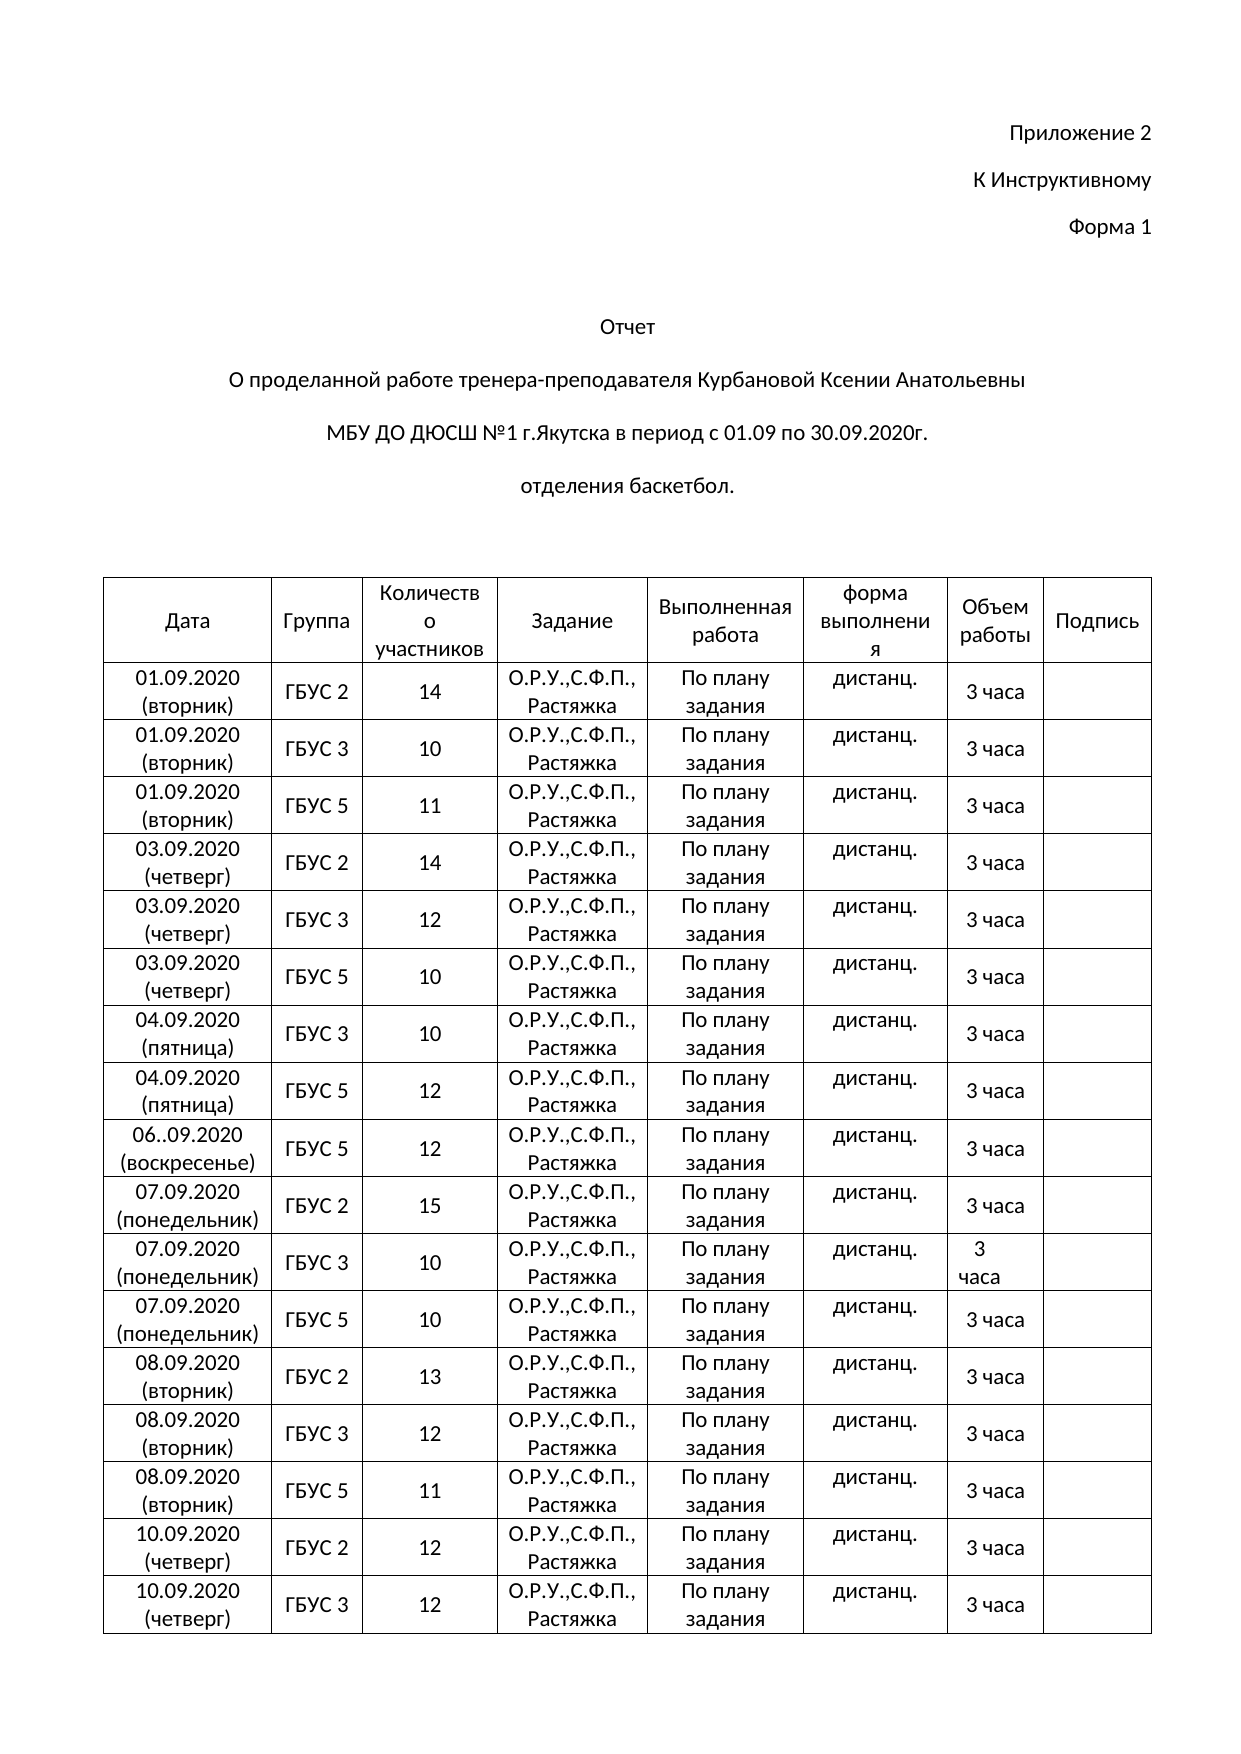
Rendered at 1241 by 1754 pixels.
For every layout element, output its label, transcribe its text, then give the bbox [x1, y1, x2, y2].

table_cell О.Р.У.,С.Ф.П., Растяжка [498, 1291, 647, 1347]
table_cell ГБУС 2 [272, 663, 362, 719]
table_cell 03.09.2020 (четверг) [104, 834, 271, 890]
table_cell 08.09.2020 (вторник) [104, 1405, 271, 1461]
table_header Количество участников [363, 578, 497, 662]
table_cell 3 часа [948, 834, 1043, 890]
table_cell дистанц. [804, 891, 947, 947]
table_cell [104, 1576, 271, 1632]
table_cell По плану задания [648, 1519, 803, 1575]
table_cell По плану задания [648, 891, 803, 947]
table_cell 3 часа [948, 720, 1043, 776]
table_cell ГБУС 5 [272, 1462, 362, 1518]
table_cell 04.09.2020 (пятница) [104, 1063, 271, 1119]
table_cell ГБУС 3 [272, 1006, 362, 1062]
table_cell 12 [363, 1063, 497, 1119]
text К Инструктивному [103, 165, 1152, 193]
table_header Выполненная работа [648, 578, 803, 662]
table_cell [1044, 663, 1151, 719]
table_cell О.Р.У.,С.Ф.П., Растяжка [498, 1405, 647, 1461]
table_cell По плану задания [648, 663, 803, 719]
table_cell По плану задания [648, 1576, 803, 1632]
table_cell дистанц. [804, 1519, 947, 1575]
table_cell О.Р.У.,С.Ф.П., Растяжка [498, 1120, 647, 1176]
table_cell 12 [363, 1405, 497, 1461]
table_cell О.Р.У.,С.Ф.П., Растяжка [498, 949, 647, 1004]
table_cell 07.09.2020 (понедельник) [104, 1291, 271, 1347]
table_cell 03.09.2020 (четверг) [104, 891, 271, 947]
table_cell 10 [363, 949, 497, 1004]
table_cell 10.09.2020 (четверг) [104, 1519, 271, 1575]
table_cell [1044, 891, 1151, 947]
table_cell 08.09.2020 (вторник) [104, 1462, 271, 1518]
table_cell 03.09.2020 (четверг) [104, 949, 271, 1004]
table_cell 3 часа [948, 1576, 1043, 1632]
table_cell дистанц. [804, 834, 947, 890]
table_header Группа [272, 578, 362, 662]
table_cell О.Р.У.,С.Ф.П., Растяжка [498, 834, 647, 890]
table_cell ГБУС 2 [272, 834, 362, 890]
table_cell дистанц. [804, 1462, 947, 1518]
table_cell 3 часа [948, 1177, 1043, 1233]
table_cell 15 [363, 1177, 497, 1233]
table_cell дистанц. [804, 1120, 947, 1176]
table_cell дистанц. [804, 1348, 947, 1404]
table_cell [1044, 1576, 1151, 1632]
table_cell [1044, 1120, 1151, 1176]
table_cell ГБУС 5 [272, 777, 362, 833]
table_cell [1044, 1177, 1151, 1233]
table_cell 3 часа [948, 1120, 1043, 1176]
table_cell О.Р.У.,С.Ф.П., Растяжка [498, 1234, 647, 1290]
table_cell 01.09.2020 (вторник) [104, 663, 271, 719]
table_cell [1044, 777, 1151, 833]
table_cell 10 [363, 1291, 497, 1347]
table_cell По плану задания [648, 1291, 803, 1347]
table_cell 3 часа [948, 663, 1043, 719]
table_cell дистанц. [804, 1177, 947, 1233]
table_cell По плану задания [648, 834, 803, 890]
table_cell 3 часа [948, 1462, 1043, 1518]
table_cell 12 [363, 891, 497, 947]
table_cell 3 часа [948, 1291, 1043, 1347]
table_cell 3 часа [948, 949, 1043, 1004]
table_cell дистанц. [804, 720, 947, 776]
table_cell По плану задания [648, 1405, 803, 1461]
table_cell 10 [363, 1006, 497, 1062]
table_cell О.Р.У.,С.Ф.П., Растяжка [498, 1519, 647, 1575]
table_cell 3 часа [948, 1519, 1043, 1575]
table_cell 3 часа [948, 1405, 1043, 1461]
table_cell ГБУС 3 [272, 720, 362, 776]
table_cell По плану задания [648, 1006, 803, 1062]
table_cell [1044, 1519, 1151, 1575]
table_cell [498, 1576, 647, 1632]
text МБУ ДО ДЮСШ №1 г.Якутска в период с 01.09 по 30.09.2020г. [103, 418, 1152, 446]
table_cell О.Р.У.,С.Ф.П., Растяжка [498, 663, 647, 719]
table_cell 14 [363, 663, 497, 719]
table_cell О.Р.У.,С.Ф.П., Растяжка [498, 777, 647, 833]
table_cell ГБУС 5 [272, 949, 362, 1004]
table_cell ГБУС 5 [272, 1120, 362, 1176]
table_cell О.Р.У.,С.Ф.П., Растяжка [498, 1063, 647, 1119]
table_cell 04.09.2020 (пятница) [104, 1006, 271, 1062]
table_cell [1044, 1234, 1151, 1290]
table_cell ГБУС 3 [272, 1234, 362, 1290]
table_cell По плану задания [648, 720, 803, 776]
table_cell 3 часа [948, 1006, 1043, 1062]
table_cell 3 часа [948, 777, 1043, 833]
table_cell дистанц. [804, 949, 947, 1004]
table_cell [1044, 1063, 1151, 1119]
table_cell О.Р.У.,С.Ф.П., Растяжка [498, 1348, 647, 1404]
table_cell [1044, 1006, 1151, 1062]
table_cell [1044, 834, 1151, 890]
table_cell 10 [363, 1234, 497, 1290]
table_cell дистанц. [804, 663, 947, 719]
table_cell 11 [363, 777, 497, 833]
table_cell 14 [363, 834, 497, 890]
table_cell 07.09.2020 (понедельник) [104, 1177, 271, 1233]
table_cell По плану задания [648, 949, 803, 1004]
table_header Подпись [1044, 578, 1151, 662]
table_cell 10 [363, 720, 497, 776]
text Приложение 2 [103, 118, 1152, 146]
table_cell дистанц. [804, 1234, 947, 1290]
table_cell [1044, 1405, 1151, 1461]
table_cell По плану задания [648, 1234, 803, 1290]
table_cell 3 часа [948, 1348, 1043, 1404]
table_cell [1044, 949, 1151, 1004]
table_cell ГБУС 5 [272, 1291, 362, 1347]
text О проделанной работе тренера-преподавателя Курбановой Ксении Анатольевны [103, 365, 1152, 393]
table_cell ГБУС 2 [272, 1519, 362, 1575]
table_cell По плану задания [648, 1063, 803, 1119]
table_cell [1044, 1291, 1151, 1347]
table_cell По плану задания [648, 1177, 803, 1233]
text отделения баскетбол. [103, 471, 1152, 499]
table_cell дистанц. [804, 1291, 947, 1347]
table_cell [1044, 1462, 1151, 1518]
table_cell О.Р.У.,С.Ф.П., Растяжка [498, 891, 647, 947]
table_cell дистанц. [804, 1006, 947, 1062]
table_cell ГБУС 3 [272, 1405, 362, 1461]
table_cell ГБУС 3 [272, 1576, 362, 1632]
table_cell дистанц. [804, 1063, 947, 1119]
text Форма 1 [103, 212, 1152, 240]
table_cell 3 часа [948, 1063, 1043, 1119]
table_cell О.Р.У.,С.Ф.П., Растяжка [498, 1177, 647, 1233]
table_cell 08.09.2020 (вторник) [104, 1348, 271, 1404]
table_cell ГБУС 2 [272, 1177, 362, 1233]
table_cell 11 [363, 1462, 497, 1518]
table_cell [1044, 1348, 1151, 1404]
table_cell По плану задания [648, 1120, 803, 1176]
table_cell дистанц. [804, 1576, 947, 1632]
table_cell дистанц. [804, 1405, 947, 1461]
table_header форма выполнения [804, 578, 947, 662]
table_cell 12 [363, 1120, 497, 1176]
table_cell 12 [363, 1576, 497, 1632]
table_cell 06..09.2020 (воскресенье) [104, 1120, 271, 1176]
table_cell [1044, 720, 1151, 776]
table_cell 13 [363, 1348, 497, 1404]
table_cell 12 [363, 1519, 497, 1575]
table_header Задание [498, 578, 647, 662]
table_cell ГБУС 3 [272, 891, 362, 947]
table_header Объем работы [948, 578, 1043, 662]
table_cell 01.09.2020 (вторник) [104, 720, 271, 776]
table_cell 3 часа [948, 1234, 1043, 1290]
table_cell О.Р.У.,С.Ф.П., Растяжка [498, 1462, 647, 1518]
table_cell О.Р.У.,С.Ф.П., Растяжка [498, 1006, 647, 1062]
text Отчет [103, 312, 1152, 340]
table_cell 3 часа [948, 891, 1043, 947]
table_cell По плану задания [648, 1462, 803, 1518]
table_cell ГБУС 2 [272, 1348, 362, 1404]
table_cell дистанц. [804, 777, 947, 833]
table_cell 01.09.2020 (вторник) [104, 777, 271, 833]
table_header Дата [104, 578, 271, 662]
table_cell 07.09.2020 (понедельник) [104, 1234, 271, 1290]
table_cell По плану задания [648, 1348, 803, 1404]
table_cell О.Р.У.,С.Ф.П., Растяжка [498, 720, 647, 776]
table_cell ГБУС 5 [272, 1063, 362, 1119]
table_cell По плану задания [648, 777, 803, 833]
